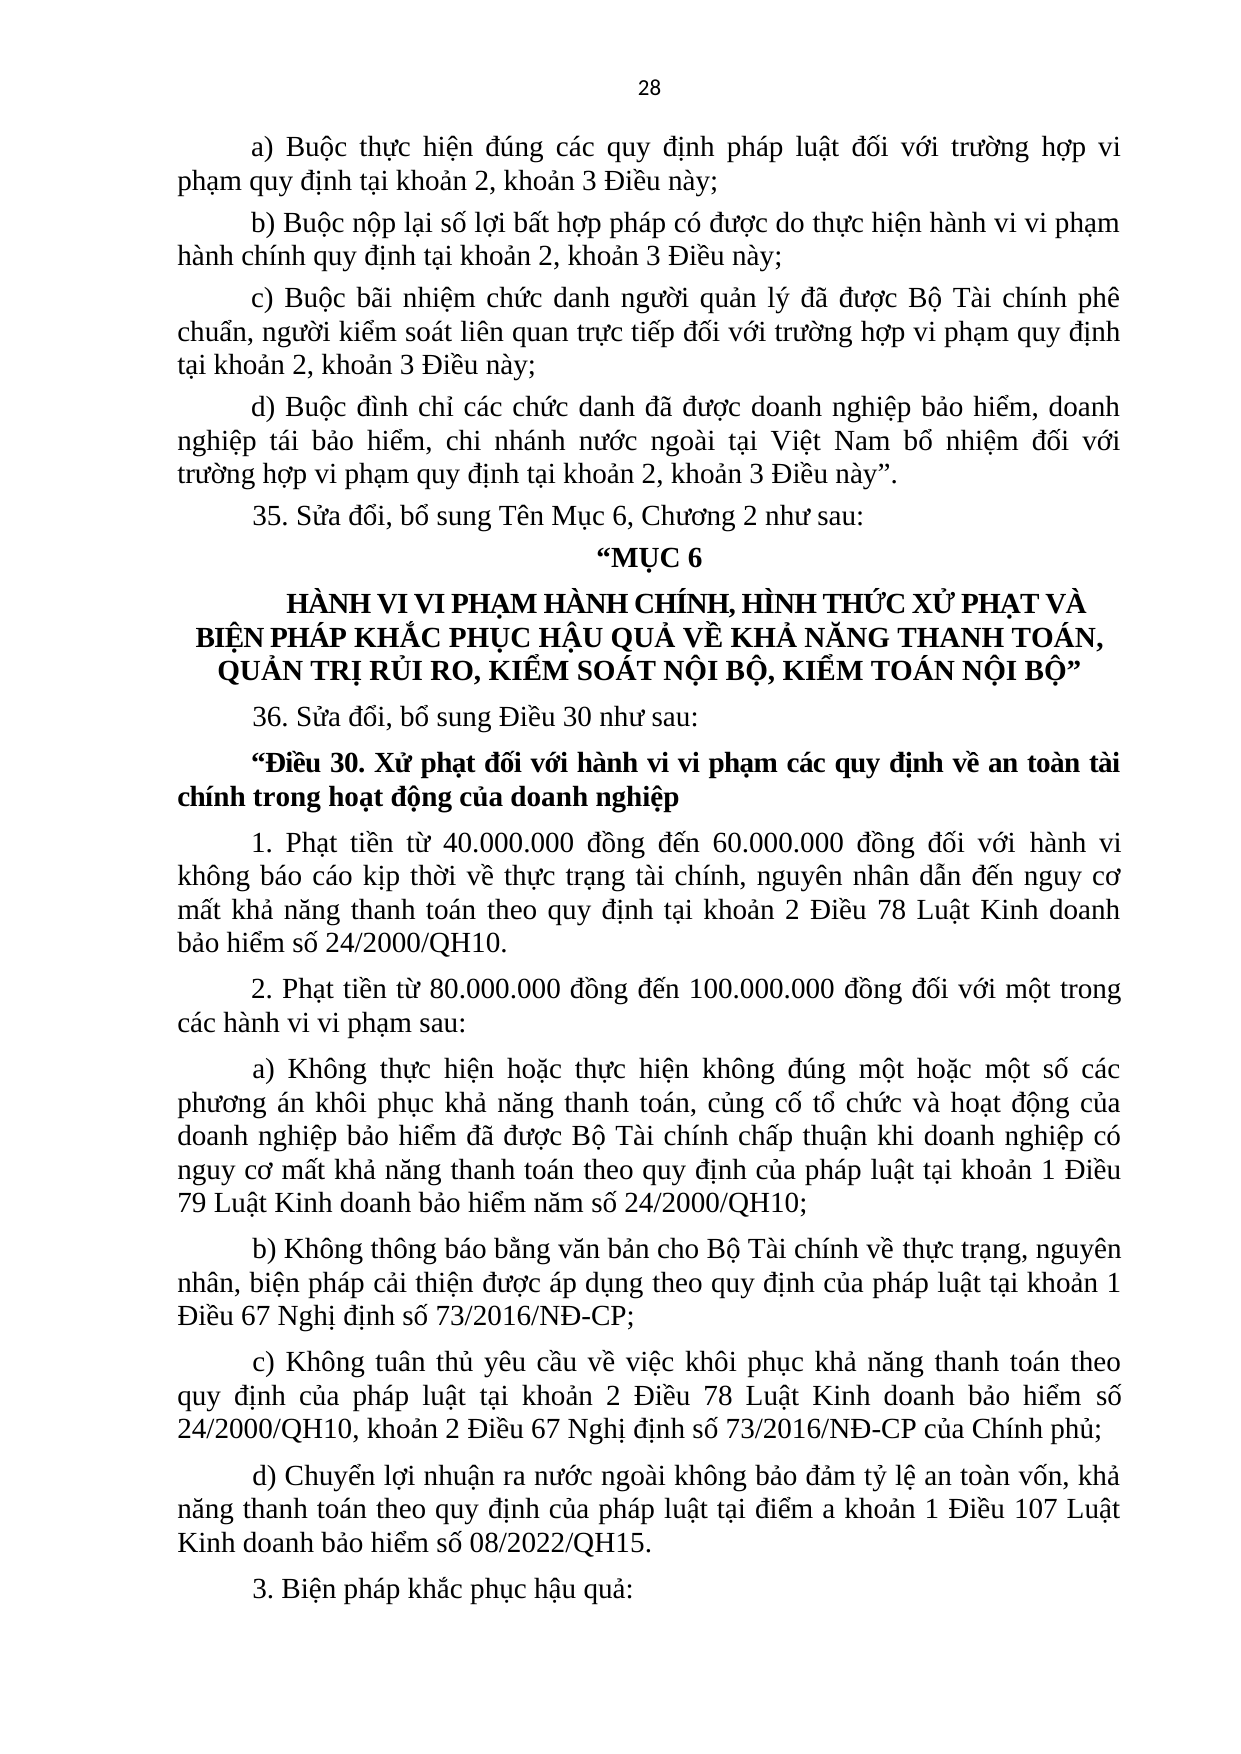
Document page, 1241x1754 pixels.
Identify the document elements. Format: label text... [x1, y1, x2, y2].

text d) Buộc đình chỉ các chức danh đã được doanh nghiệp bảo hiểm, doanh nghiệp tái bảo hiểm, chi nhánh nước ngoài tại Việt Nam bổ nhiệm đối với trường hợp vi phạm quy định tại khoản 2, khoản 3 Điều này”. [177, 389, 1122, 490]
text 35. Sửa đổi, bổ sung Tên Mục 6, Chương 2 như sau: [177, 498, 1122, 532]
text “MỤC 6 [177, 540, 1122, 574]
text b) Buộc nộp lại số lợi bất hợp pháp có được do thực hiện hành vi vi phạm hành chính quy định tại khoản 2, khoản 3 Điều này; [177, 205, 1122, 272]
text d) Chuyển lợi nhuận ra nước ngoài không bảo đảm tỷ lệ an toàn vốn, khả năng thanh toán theo quy định của pháp luật tại điểm a khoản 1 Điều 107 Luật Kinh doanh bảo hiểm số 08/2022/QH15. [177, 1458, 1122, 1558]
text “Điều 30. Xử phạt đối với hành vi vi phạm các quy định về an toàn tài chính trong hoạt động của doanh nghiệp [177, 745, 1122, 812]
text b) Không thông báo bằng văn bản cho Bộ Tài chính về thực trạng, nguyên nhân, biện pháp cải thiện được áp dụng theo quy định của pháp luật tại khoản 1 Điều 67 Nghị định số 73/2016/NĐ-CP; [177, 1231, 1122, 1332]
text 1. Phạt tiền từ 40.000.000 đồng đến 60.000.000 đồng đối với hành vi không báo cáo kịp thời về thực trạng tài chính, nguyên nhân dẫn đến nguy cơ mất khả năng thanh toán theo quy định tại khoản 2 Điều 78 Luật Kinh doanh bảo hiểm số 24/2000/QH10. [177, 825, 1122, 959]
text a) Không thực hiện hoặc thực hiện không đúng một hoặc một số các phương án khôi phục khả năng thanh toán, củng cố tổ chức và hoạt động của doanh nghiệp bảo hiểm đã được Bộ Tài chính chấp thuận khi doanh nghiệp có nguy cơ mất khả năng thanh toán theo quy định của pháp luật tại khoản 1 Điều 79 Luật Kinh doanh bảo hiểm năm số 24/2000/QH10; [177, 1051, 1122, 1219]
text c) Không tuân thủ yêu cầu về việc khôi phục khả năng thanh toán theo quy định của pháp luật tại khoản 2 Điều 78 Luật Kinh doanh bảo hiểm số 24/2000/QH10, khoản 2 Điều 67 Nghị định số 73/2016/NĐ-CP của Chính phủ; [177, 1344, 1122, 1445]
text HÀNH VI VI PHẠM HÀNH CHÍNH, HÌNH THỨC XỬ PHẠT VÀ BIỆN PHÁP KHẮC PHỤC HẬU QUẢ VỀ KHẢ NĂNG THANH TOÁN, QUẢN TRỊ RỦI RO, KIỂM SOÁT NỘI BỘ, KIỂM TOÁN NỘI BỘ” [177, 586, 1122, 687]
text 36. Sửa đổi, bổ sung Điều 30 như sau: [177, 699, 1122, 733]
text c) Buộc bãi nhiệm chức danh người quản lý đã được Bộ Tài chính phê chuẩn, người kiểm soát liên quan trực tiếp đối với trường hợp vi phạm quy định tại khoản 2, khoản 3 Điều này; [177, 280, 1122, 381]
text a) Buộc thực hiện đúng các quy định pháp luật đối với trường hợp vi phạm quy định tại khoản 2, khoản 3 Điều này; [177, 129, 1122, 197]
text 3. Biện pháp khắc phục hậu quả: [177, 1571, 1122, 1604]
text 2. Phạt tiền từ 80.000.000 đồng đến 100.000.000 đồng đối với một trong các hành vi vi phạm sau: [177, 972, 1122, 1039]
